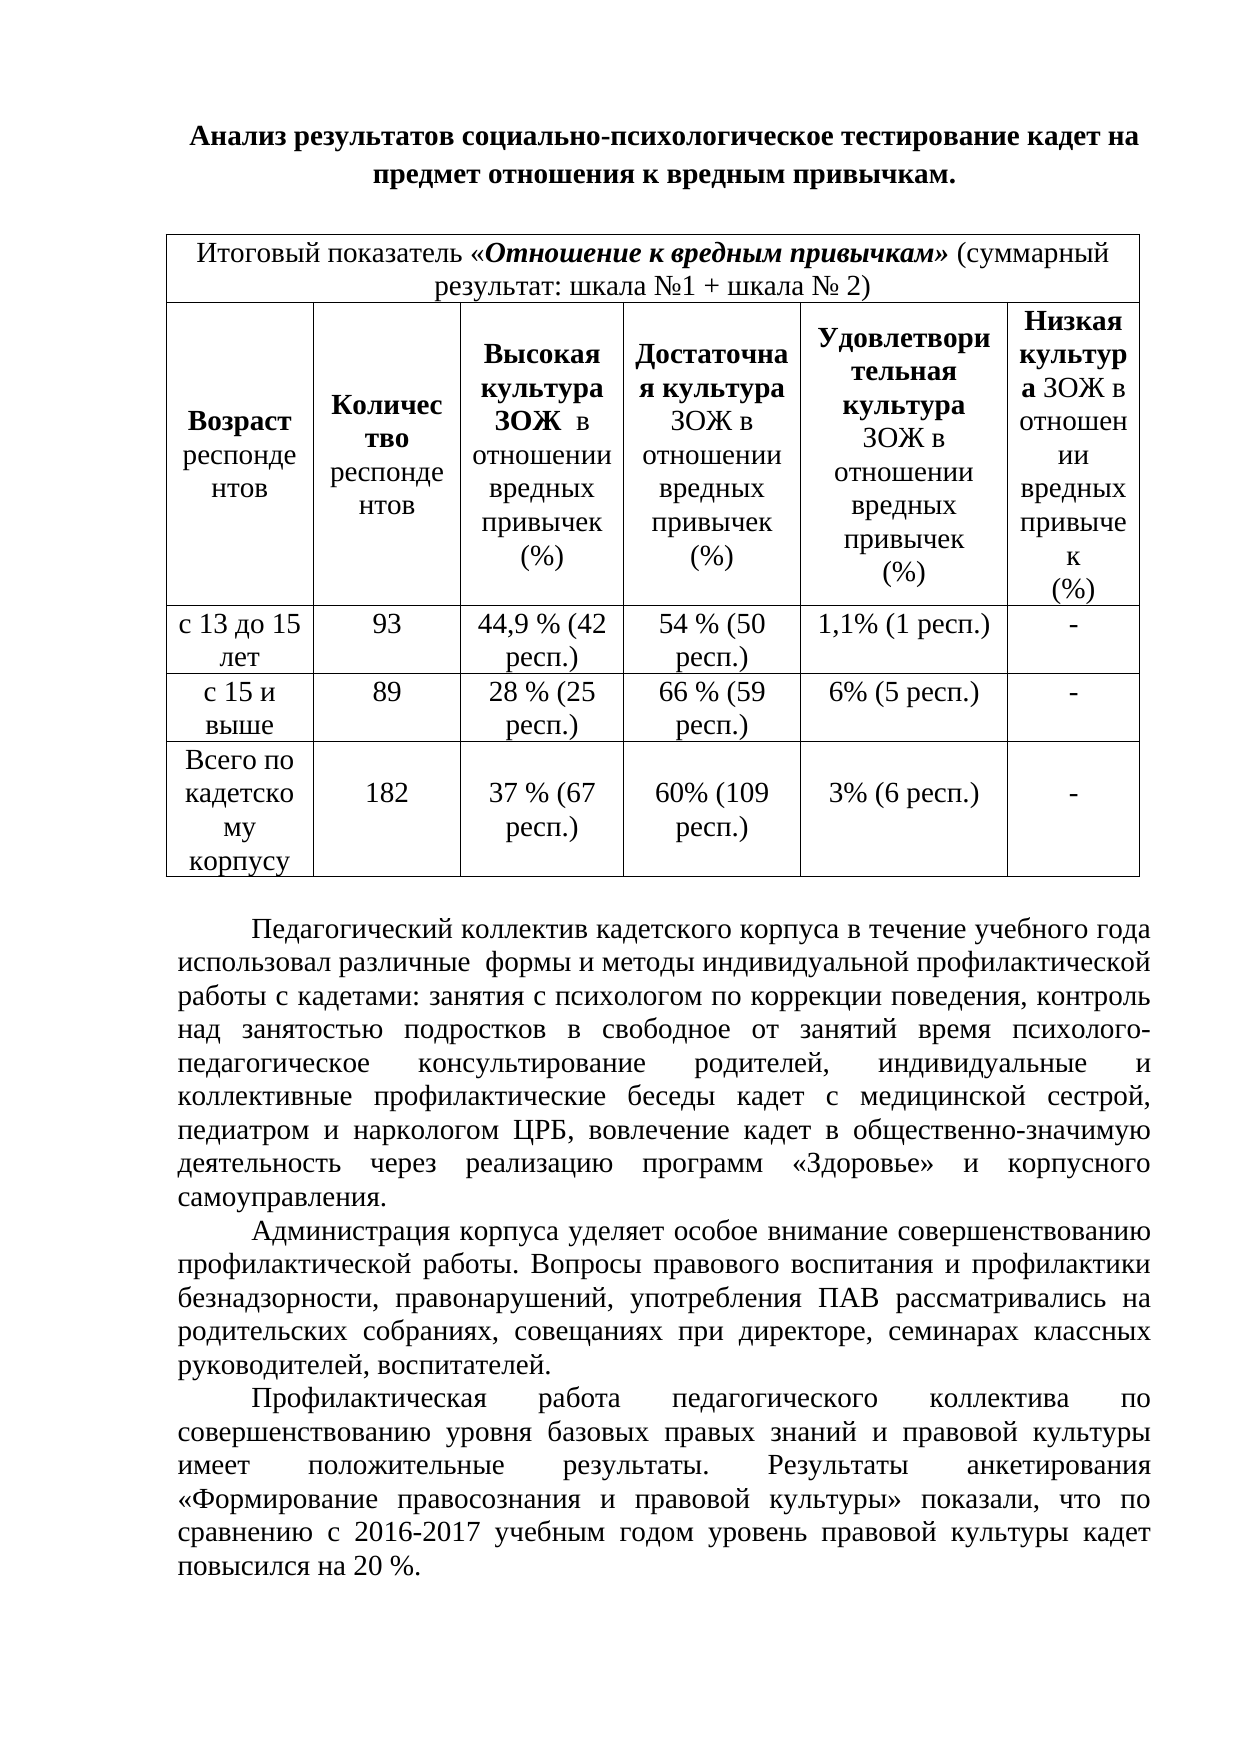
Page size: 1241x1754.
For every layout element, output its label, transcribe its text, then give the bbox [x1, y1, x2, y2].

table_cell Низкая культура ЗОЖ в отношении вредных привычек (%) [1008, 303, 1139, 605]
text Администрация корпуса уделяет особое внимание совершенствованию профилактической работы. Вопросы правового воспитания и профилактики безнадзорности, правонарушений, употребления ПАВ рассматривались на родительских собраниях, совещаниях при директоре, семинарах классных руководителей, воспитателей. [177, 1213, 1152, 1380]
table_cell Высокая культура ЗОЖ в отношении вредных привычек (%) [461, 303, 623, 605]
table_cell с 15 и выше [167, 674, 313, 741]
table_cell 1,1% (1 респ.) [801, 606, 1007, 673]
table_cell Количество респондентов [314, 303, 460, 605]
table_cell Достаточная культура ЗОЖ в отношении вредных привычек (%) [624, 303, 800, 605]
table_cell 66 % (59 респ.) [624, 674, 800, 741]
text Профилактическая работа педагогического коллектива по совершенствованию уровня базовых правых знаний и правовой культуры имеет положительные результаты. Результаты анкетирования «Формирование правосознания и правовой культуры» показали, что по сравнению с 2016-2017 учебным годом уровень правовой культуры кадет повысился на 20 %. [177, 1380, 1152, 1582]
table_cell Удовлетворительная культура ЗОЖ в отношении вредных привычек (%) [801, 303, 1007, 605]
table_cell - [1008, 674, 1139, 741]
table_cell 37 % (67 респ.) [461, 742, 623, 876]
table_header Итоговый показатель «Отношение к вредным привычкам» (суммарный результат: шкала №1 + шкала № 2) [167, 235, 1139, 302]
table_cell 6% (5 респ.) [801, 674, 1007, 741]
table_cell 182 [314, 742, 460, 876]
text Педагогический коллектив кадетского корпуса в течение учебного года использовал различные формы и методы индивидуальной профилактической работы с кадетами: занятия с психологом по коррекции поведения, контроль над занятостью подростков в свободное от занятий время психолого-педагогическое консультирование родителей, индивидуальные и коллективные профилактические беседы кадет с медицинской сестрой, педиатром и наркологом ЦРБ, вовлечение кадет в общественно-значимую деятельность через реализацию программ «Здоровье» и корпусного самоуправления. [177, 911, 1152, 1213]
table_cell 3% (6 респ.) [801, 742, 1007, 876]
text Анализ результатов социально-психологическое тестирование кадет на предмет отношения к вредным привычкам. [177, 118, 1152, 190]
table_cell 93 [314, 606, 460, 673]
table_cell 44,9 % (42 респ.) [461, 606, 623, 673]
table_cell Возраст респондентов [167, 303, 313, 605]
table_cell с 13 до 15 лет [167, 606, 313, 673]
table_cell 89 [314, 674, 460, 741]
table_cell - [1008, 606, 1139, 673]
table_cell - [1008, 742, 1139, 876]
table_cell 54 % (50 респ.) [624, 606, 800, 673]
table_cell 28 % (25 респ.) [461, 674, 623, 741]
table_cell Всего по кадетскому корпусу [167, 742, 313, 876]
table_cell 60% (109 респ.) [624, 742, 800, 876]
